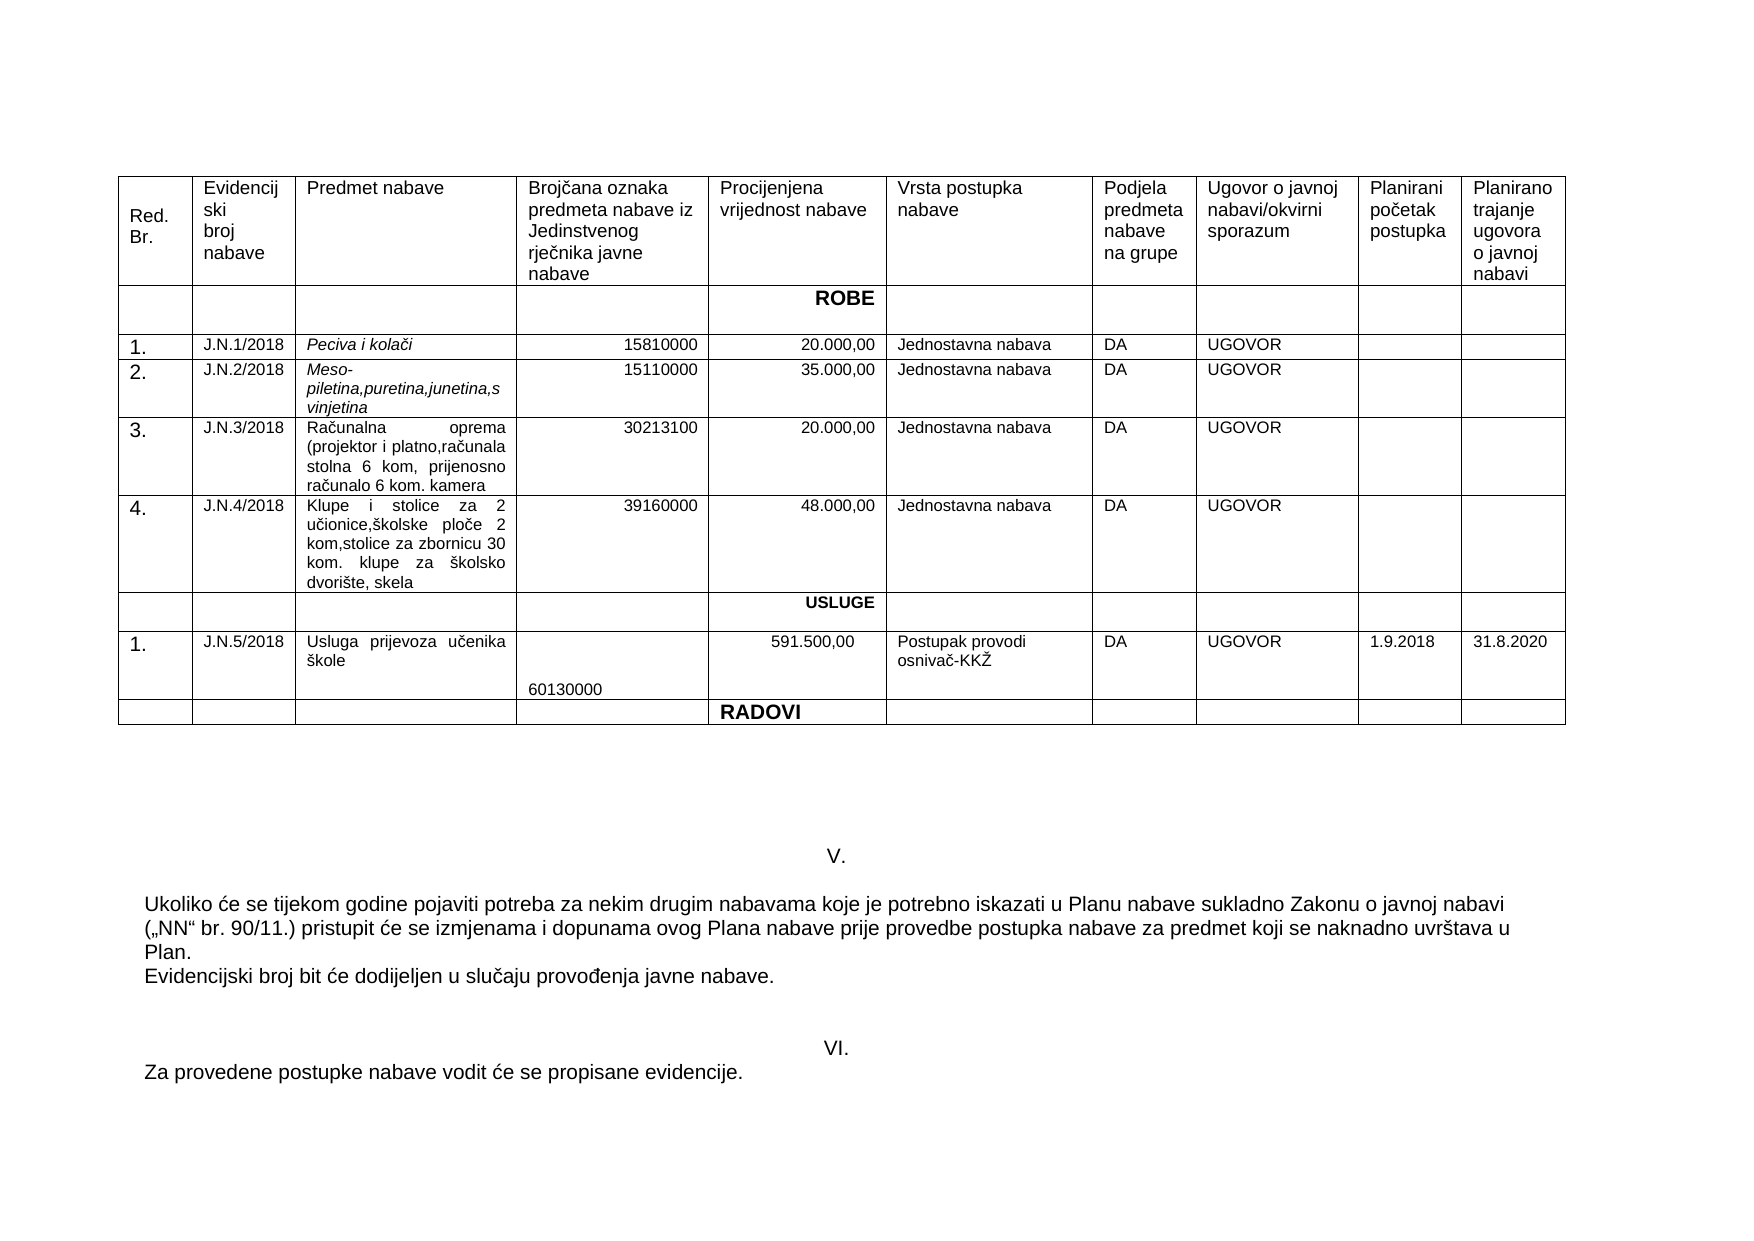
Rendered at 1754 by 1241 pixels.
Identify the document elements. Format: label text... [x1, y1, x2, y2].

table_header Predmet nabave [296, 177, 516, 284]
table_cell [1462, 286, 1565, 333]
table_cell [119, 593, 192, 631]
table_cell [887, 286, 1092, 333]
table_cell J.N.3/2018 [193, 418, 295, 495]
table_cell [1462, 700, 1565, 723]
table_cell [193, 700, 295, 723]
table_cell 15810000 [517, 335, 708, 358]
table_cell [119, 700, 192, 723]
table_cell J.N.4/2018 [193, 496, 295, 592]
table_cell [887, 700, 1092, 723]
table_cell Meso-piletina,puretina,junetina,svinjetina [296, 360, 516, 417]
table_cell [1093, 286, 1196, 333]
table_cell 15110000 [517, 360, 708, 417]
table_cell [1359, 360, 1461, 417]
table_cell [296, 286, 516, 333]
table_header Red. Br. [119, 177, 192, 284]
table_header Procijenjena vrijednost nabave [709, 177, 886, 284]
table_cell J.N.1/2018 [193, 335, 295, 358]
table_cell [296, 700, 516, 723]
table_cell Postupak provodi osnivač-KKŽ [887, 632, 1092, 698]
table_cell Jednostavna nabava [887, 360, 1092, 417]
table_cell 30213100 [517, 418, 708, 495]
table_cell 60130000 [517, 632, 708, 698]
table_cell ROBE [709, 286, 886, 333]
table_cell UGOVOR [1197, 335, 1358, 358]
table_cell [517, 593, 708, 631]
table_cell 20.000,00 [709, 418, 886, 495]
table_cell DA [1093, 335, 1196, 358]
table_cell [296, 593, 516, 631]
table_cell J.N.5/2018 [193, 632, 295, 698]
table_cell [1359, 286, 1461, 333]
table_cell [1359, 700, 1461, 723]
table_cell [517, 700, 708, 723]
table_cell UGOVOR [1197, 496, 1358, 592]
table_cell Jednostavna nabava [887, 418, 1092, 495]
table_cell [1462, 418, 1565, 495]
table_cell [1462, 593, 1565, 631]
table_cell [517, 286, 708, 333]
table_cell [1359, 593, 1461, 631]
table_cell 48.000,00 [709, 496, 886, 592]
table_header V. Ukoliko će se tijekom godine pojaviti potreba za nekim drugim nabavama koje je potrebno iskazati u Planu nabave sukladno Zakonu o javnoj nabavi („NN“ br. 90/11.) pristupit će se izmjenama i dopunama ovog Plana nabave prije provedbe postupka nabave za predmet koji se naknadno uvrštava u Plan. Evidencijski broj bit će dodijeljen u slučaju provođenja javne nabave. VI. Za provedene postupke nabave vodit će se propisane evidencije. VII. Plan nabave za 2018. godinu mora biti dostupan na internetskim stranicama OŠ Sokolovac. VIII. Ovaj Plan stupa na snagu danom donošenja, a primjenjivati će se od 1. 1. do 31.12.2018. godine. Predsjednica Školskog odbora: Zdenka Drakulić [133, 725, 1540, 1084]
table_cell UGOVOR [1197, 360, 1358, 417]
table_cell 31.8.2020 [1462, 632, 1565, 698]
table_header Brojčana oznaka predmeta nabave iz Jedinstvenog rječnika javne nabave [517, 177, 708, 284]
table_cell UGOVOR [1197, 632, 1358, 698]
table_cell 591.500,00 [709, 632, 886, 698]
table_cell 39160000 [517, 496, 708, 592]
table_cell 1. [119, 632, 192, 698]
table_cell Računalna oprema (projektor i platno,računala stolna 6 kom, prijenosno računalo 6 kom. kamera [296, 418, 516, 495]
table_cell [119, 286, 192, 333]
table_cell [193, 286, 295, 333]
table_header Ugovor o javnoj nabavi/okvirni sporazum [1197, 177, 1358, 284]
table_cell [1359, 335, 1461, 358]
table_cell Peciva i kolači [296, 335, 516, 358]
table_cell UGOVOR [1197, 418, 1358, 495]
table_cell DA [1093, 496, 1196, 592]
table_cell 3. [119, 418, 192, 495]
table_cell DA [1093, 360, 1196, 417]
table_cell Jednostavna nabava [887, 496, 1092, 592]
table_cell [1093, 700, 1196, 723]
table_header Planirani početak postupka [1359, 177, 1461, 284]
table_cell [1197, 700, 1358, 723]
table_header Vrsta postupka nabave [887, 177, 1092, 284]
table_cell J.N.2/2018 [193, 360, 295, 417]
table_cell DA [1093, 418, 1196, 495]
table_header Planirano trajanje ugovora o javnoj nabavi [1462, 177, 1565, 284]
table_cell [1462, 496, 1565, 592]
table_cell [193, 593, 295, 631]
table_cell Jednostavna nabava [887, 335, 1092, 358]
table_cell [1462, 360, 1565, 417]
table_cell 20.000,00 [709, 335, 886, 358]
table_cell [1197, 286, 1358, 333]
table_cell [1359, 496, 1461, 592]
table_cell [1197, 593, 1358, 631]
table_cell Klupe i stolice za 2 učionice,školske ploče 2 kom,stolice za zbornicu 30 kom. klupe za školsko dvorište, skela [296, 496, 516, 592]
table_cell 1.9.2018 [1359, 632, 1461, 698]
table_cell USLUGE [709, 593, 886, 631]
table_cell 35.000,00 [709, 360, 886, 417]
table_header Podjela predmeta nabave na grupe [1093, 177, 1196, 284]
table_cell [1359, 418, 1461, 495]
table_cell [1093, 593, 1196, 631]
table_cell 1. [119, 335, 192, 358]
table_cell 4. [119, 496, 192, 592]
table_cell [1462, 335, 1565, 358]
table_cell RADOVI [709, 700, 886, 723]
table_cell Usluga prijevoza učenika škole [296, 632, 516, 698]
table_cell DA [1093, 632, 1196, 698]
table_header Evidencijski broj nabave [193, 177, 295, 284]
table_cell 2. [119, 360, 192, 417]
table_cell [887, 593, 1092, 631]
